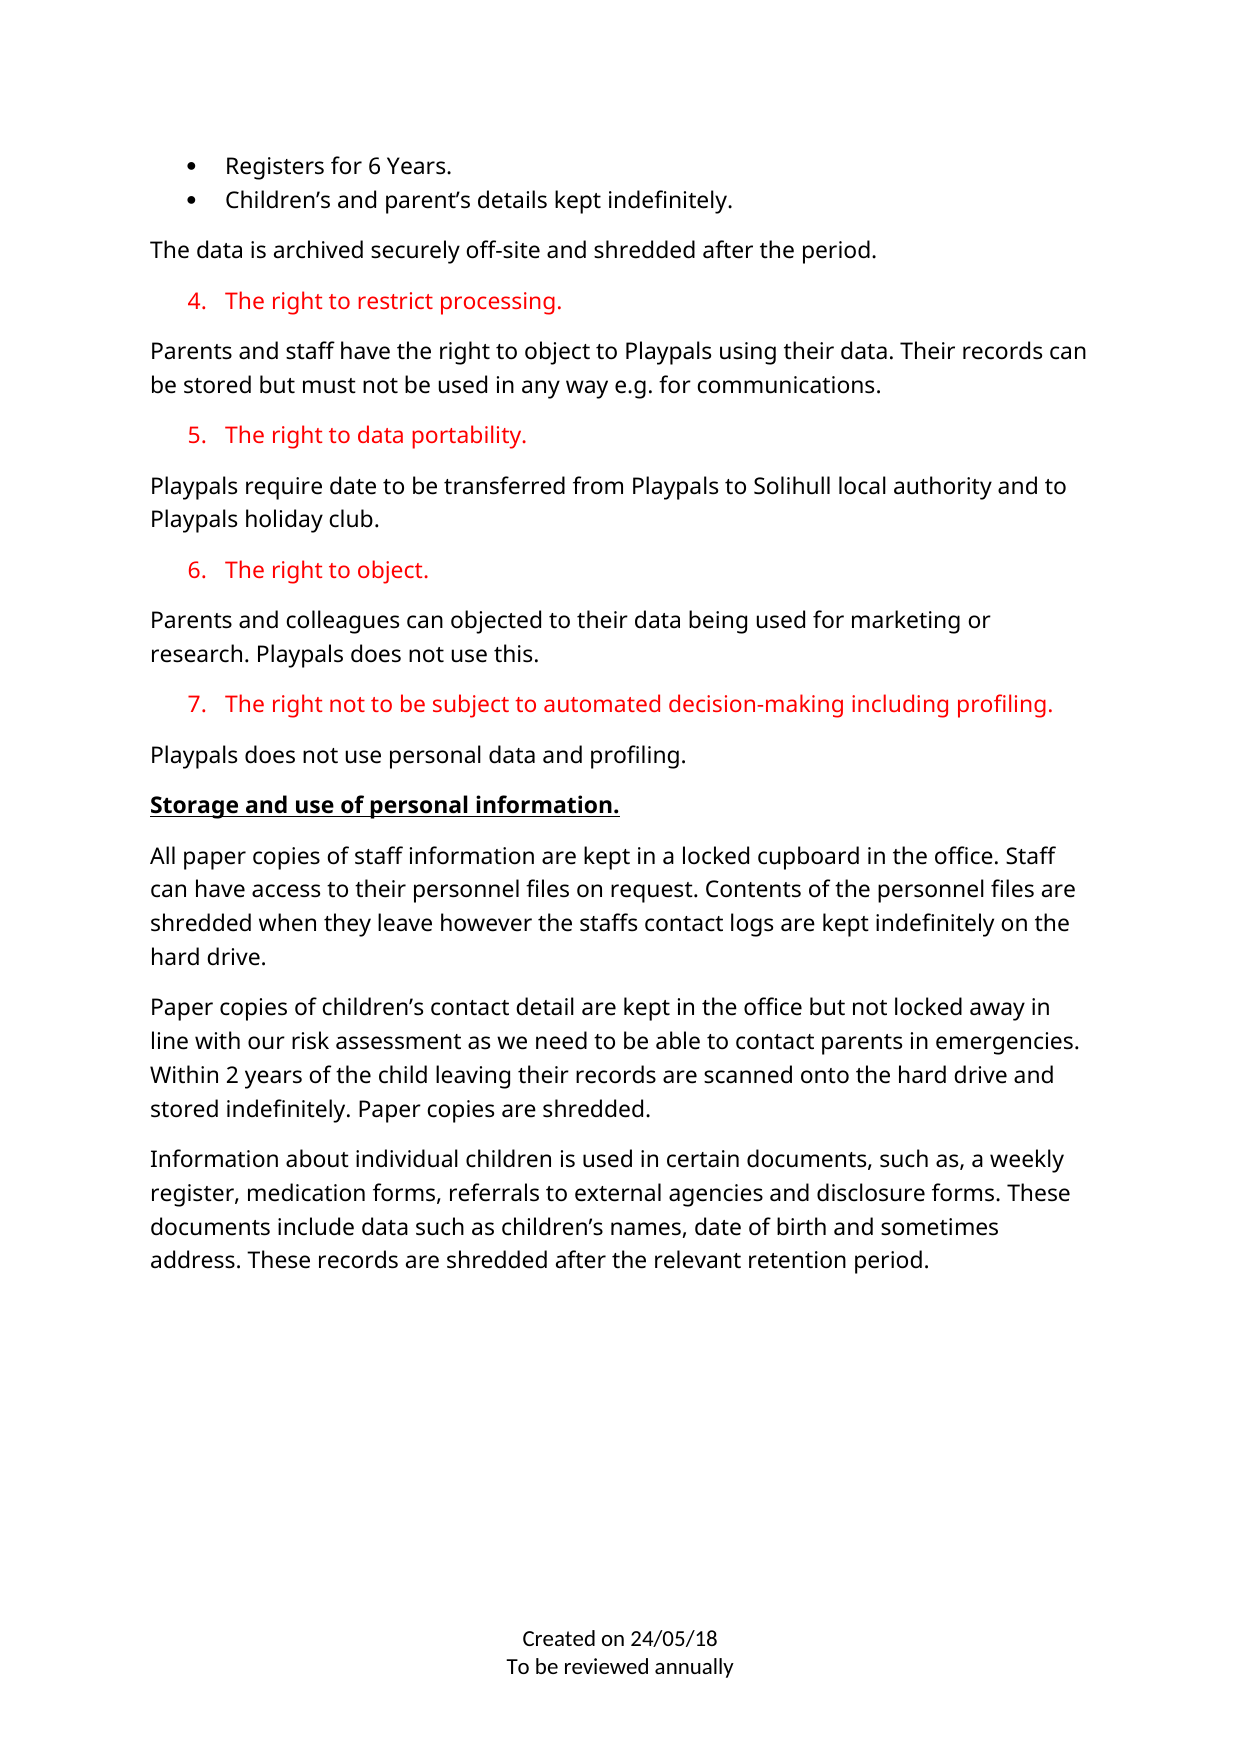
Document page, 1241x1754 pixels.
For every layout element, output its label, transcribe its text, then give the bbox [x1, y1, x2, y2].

text Paper copies of children’s contact detail are kept in the office but not locked away in line with our risk assessment as we need to be able to contact parents in emergencies. Within 2 years of the child leaving their records are scanned onto the hard drive and stored indefinitely. Paper copies are shredded. [150, 991, 1090, 1124]
text Playpals does not use personal data and profiling. [150, 739, 1090, 770]
list The right to restrict processing. [187, 284, 1090, 316]
list The right to data portability. [187, 419, 1090, 450]
list Children’s and parent’s details kept indefinitely. [187, 184, 1090, 215]
list The right to object. [187, 554, 1090, 585]
list The right not to be subject to automated decision-making including profiling. [187, 688, 1090, 719]
text Information about individual children is used in certain documents, such as, a weekly register, medication forms, referrals to external agencies and disclosure forms. These documents include data such as children’s names, date of birth and sometimes address. These records are shredded after the relevant retention period. [150, 1143, 1090, 1275]
text Parents and staff have the right to object to Playpals using their data. Their records can be stored but must not be used in any way e.g. for communications. [150, 335, 1090, 400]
text Playpals require date to be transferred from Playpals to Solihull local authority and to Playpals holiday club. [150, 469, 1090, 534]
text The data is archived securely off-site and shredded after the period. [150, 234, 1090, 265]
text Parents and colleagues can objected to their data being used for marketing or research. Playpals does not use this. [150, 604, 1090, 669]
text Storage and use of personal information. [150, 789, 1090, 820]
text All paper copies of staff information are kept in a locked cupboard in the office. Staff can have access to their personnel files on request. Contents of the personnel files are shredded when they leave however the staffs contact logs are kept indefinitely on the hard drive. [150, 839, 1090, 972]
list Registers for 6 Years. [187, 150, 1090, 181]
